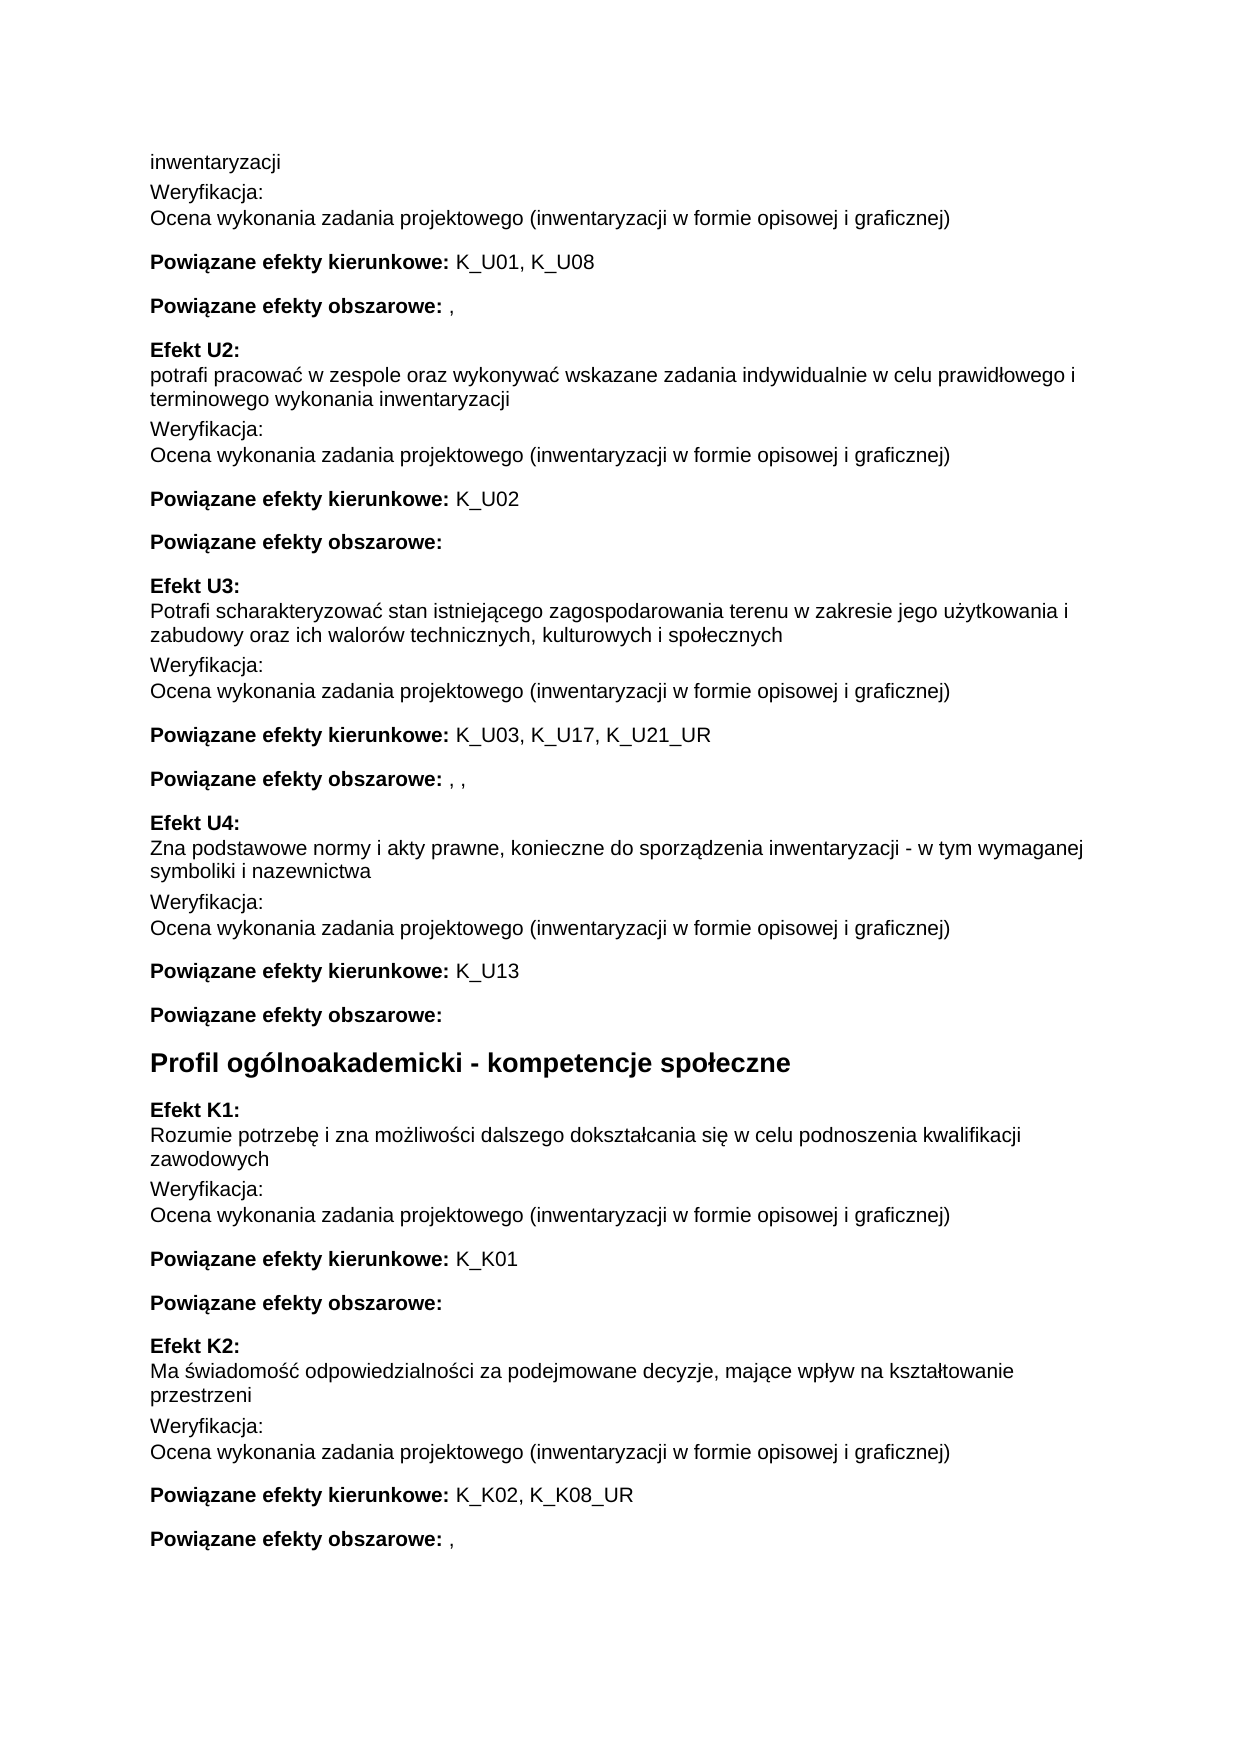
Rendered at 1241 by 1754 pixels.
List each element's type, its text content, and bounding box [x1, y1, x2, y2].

text Powiązane efekty kierunkowe: K_U13 [150, 959, 1090, 983]
text Powiązane efekty obszarowe: , [150, 294, 1090, 318]
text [150, 150, 1090, 174]
text Potrafi scharakteryzować stan istniejącego zagospodarowania terenu w zakresie jego użytkowania i zabudowy oraz ich walorów technicznych, kulturowych i społecznych [150, 599, 1090, 647]
text Ocena wykonania zadania projektowego (inwentaryzacji w formie opisowej i graficznej) [150, 916, 1090, 939]
text Powiązane efekty obszarowe: , [150, 1527, 1090, 1551]
text Weryfikacja: [150, 180, 1090, 204]
text Powiązane efekty obszarowe: , , [150, 767, 1090, 791]
text Powiązane efekty kierunkowe: K_U03, K_U17, K_U21_UR [150, 723, 1090, 747]
text Efekt U3: [150, 574, 1090, 598]
text Powiązane efekty kierunkowe: K_K02, K_K08_UR [150, 1483, 1090, 1507]
text Zna podstawowe normy i akty prawne, konieczne do sporządzenia inwentaryzacji - w tym wymaganej symboliki i nazewnictwa [150, 835, 1090, 883]
text Efekt U2: [150, 337, 1090, 361]
text Rozumie potrzebę i zna możliwości dalszego dokształcania się w celu podnoszenia kwalifikacji zawodowych [150, 1123, 1090, 1171]
text Powiązane efekty obszarowe: [150, 1291, 1090, 1314]
text potrafi pracować w zespole oraz wykonywać wskazane zadania indywidualnie w celu prawidłowego i terminowego wykonania inwentaryzacji [150, 362, 1090, 410]
text Weryfikacja: [150, 417, 1090, 441]
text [150, 1439, 1090, 1463]
text Ocena wykonania zadania projektowego (inwentaryzacji w formie opisowej i graficznej) [150, 206, 1090, 230]
subtitle Profil ogólnoakademicki - kompetencje społeczne [150, 1047, 1090, 1078]
text Powiązane efekty obszarowe: [150, 1003, 1090, 1027]
text Efekt U4: [150, 810, 1090, 834]
text Weryfikacja: [150, 1177, 1090, 1201]
text Ocena wykonania zadania projektowego (inwentaryzacji w formie opisowej i graficznej) [150, 443, 1090, 467]
text Ocena wykonania zadania projektowego (inwentaryzacji w formie opisowej i graficznej) [150, 679, 1090, 703]
text Powiązane efekty kierunkowe: K_U01, K_U08 [150, 250, 1090, 274]
text Efekt K1: [150, 1098, 1090, 1122]
text Weryfikacja: [150, 889, 1090, 913]
text Weryfikacja: [150, 1413, 1090, 1437]
text Powiązane efekty obszarowe: [150, 530, 1090, 554]
text Ma świadomość odpowiedzialności za podejmowane decyzje, mające wpływ na kształtowanie przestrzeni [150, 1359, 1090, 1407]
text Powiązane efekty kierunkowe: K_K01 [150, 1247, 1090, 1271]
text Ocena wykonania zadania projektowego (inwentaryzacji w formie opisowej i graficznej) [150, 1203, 1090, 1227]
text Efekt K2: [150, 1334, 1090, 1358]
text Powiązane efekty kierunkowe: K_U02 [150, 486, 1090, 510]
text Weryfikacja: [150, 653, 1090, 677]
